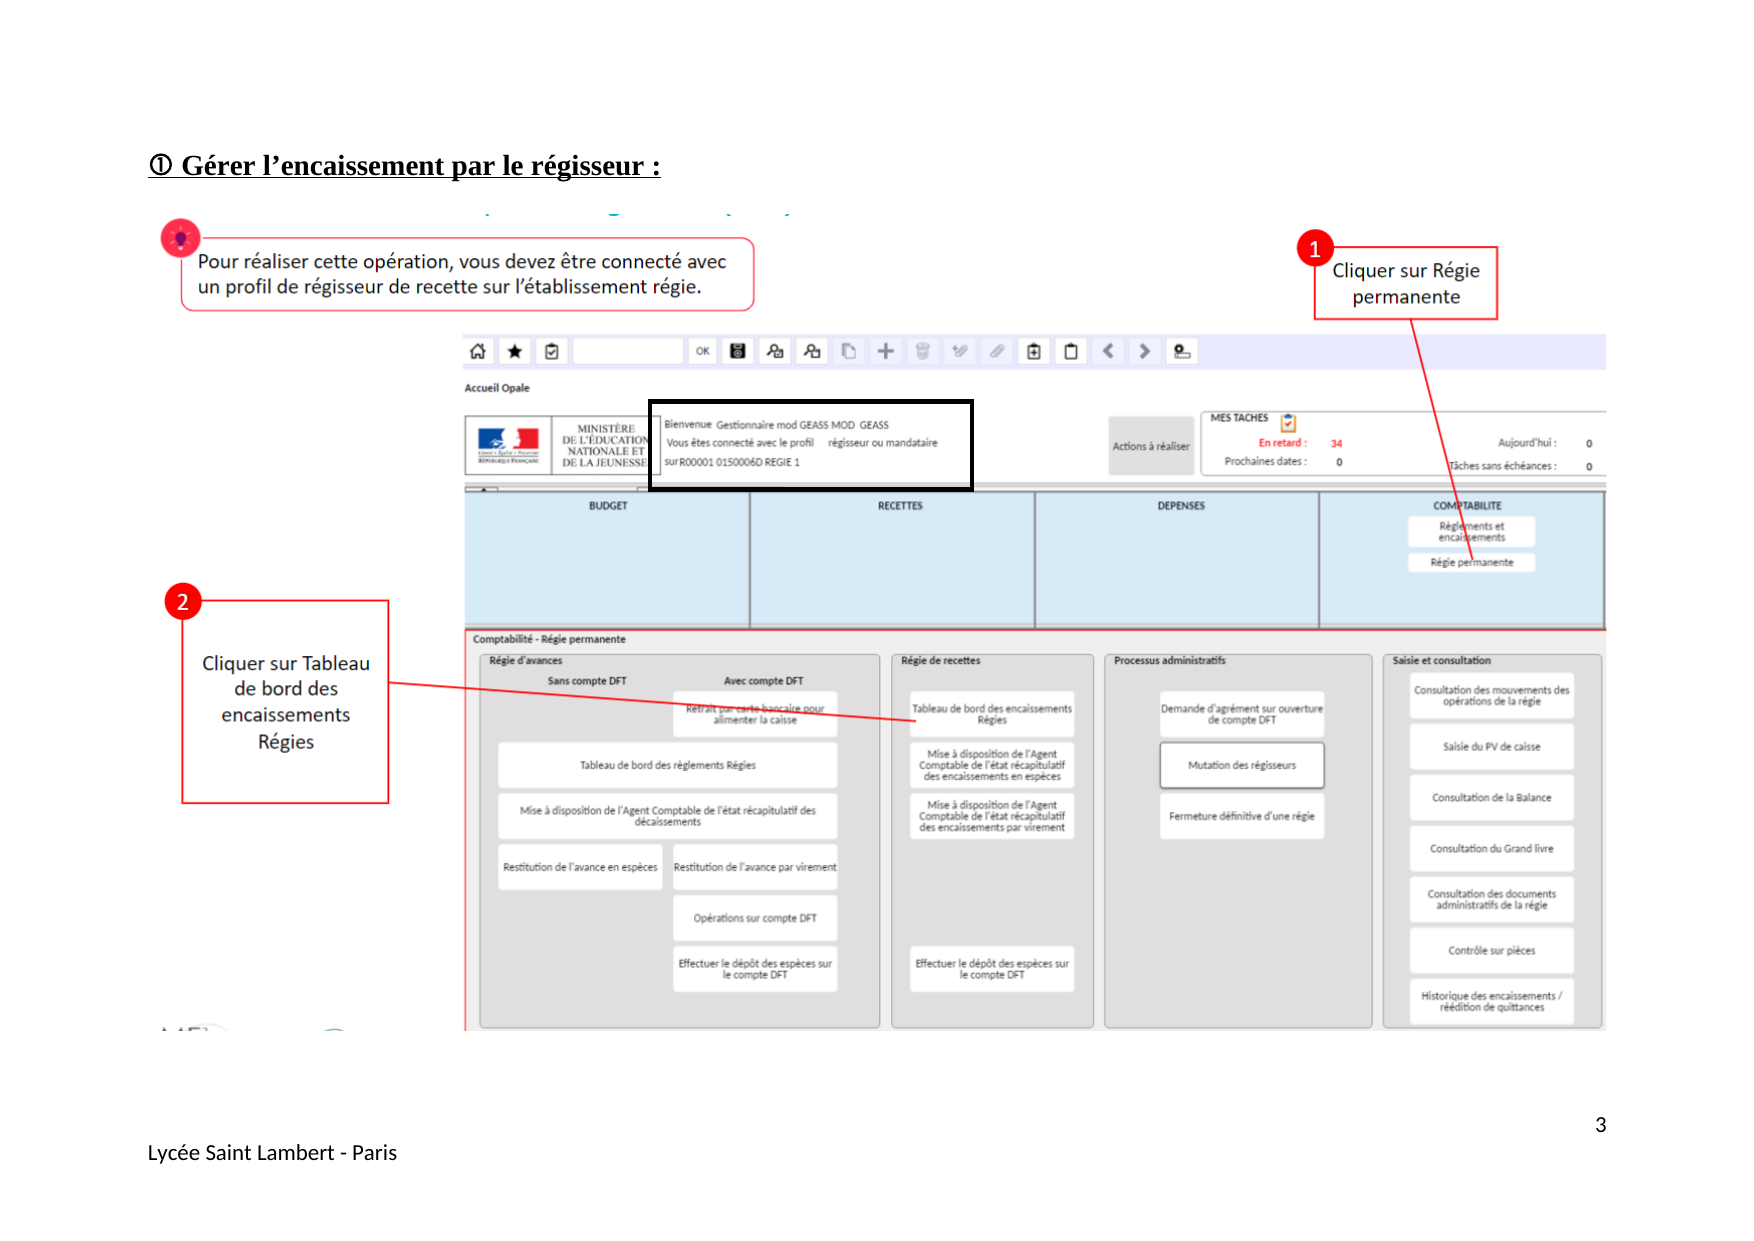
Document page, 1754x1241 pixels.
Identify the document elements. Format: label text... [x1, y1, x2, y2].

picture [147, 214, 1607, 1031]
text Gérer l’encaissement par le régisseur : [148, 148, 1606, 181]
